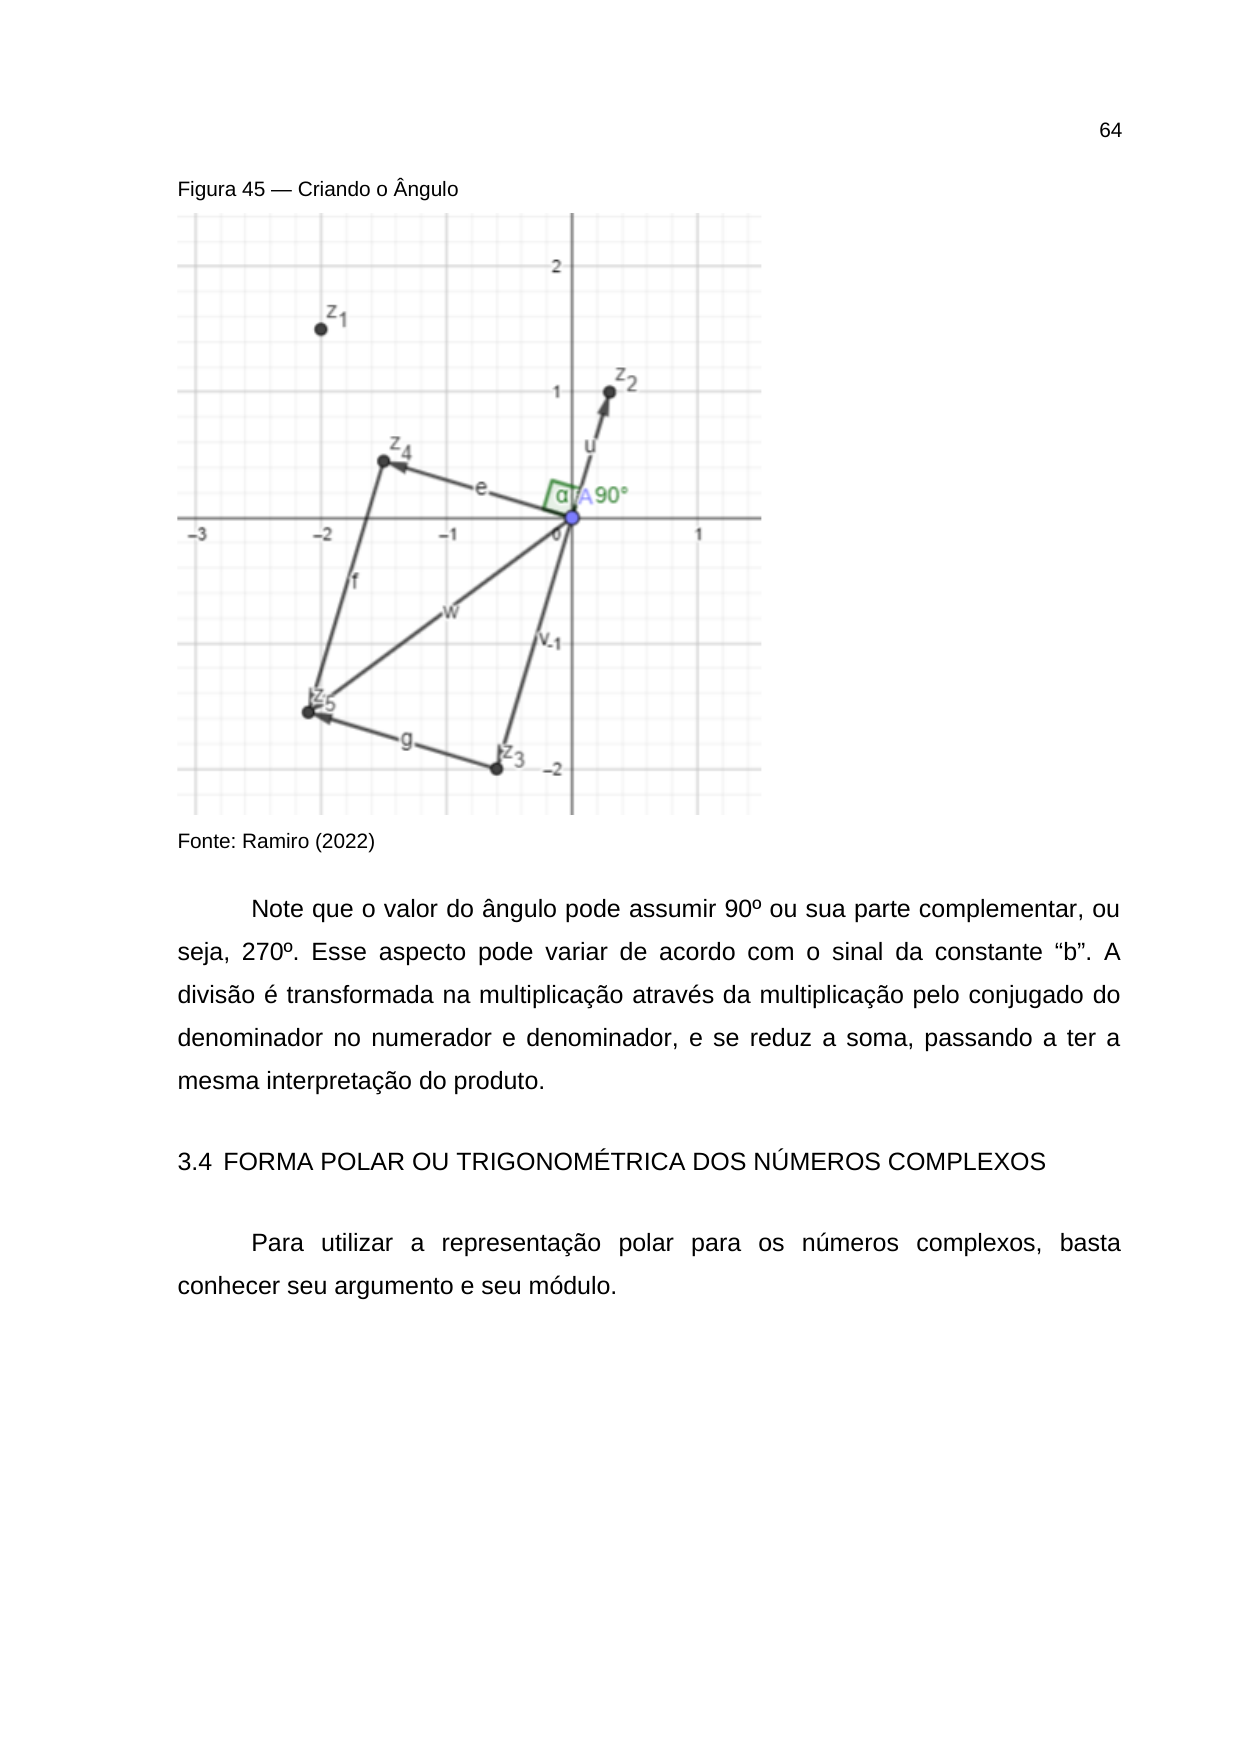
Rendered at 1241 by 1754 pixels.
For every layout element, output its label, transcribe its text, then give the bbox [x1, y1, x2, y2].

title Forma polar ou trigonométrica dos números complexos [177, 1147, 1122, 1176]
text Note que o valor do ângulo pode assumir 90º ou sua parte complementar, ou seja, 270º. Esse aspecto pode variar de acordo com o sinal da constante “b”. A divisão é transformada na multiplicação através da multiplicação pelo conjugado do denominador no numerador e denominador, e se reduz a soma, passando a ter a mesma interpretação do produto. [177, 894, 1122, 1095]
text Para utilizar a representação polar para os números complexos, basta conhecer seu argumento e seu módulo. [177, 1227, 1122, 1299]
text Fonte: Ramiro (2022) [177, 829, 1122, 853]
text Figura 45 — Criando o Ângulo [177, 177, 1122, 201]
picture [177, 213, 762, 815]
